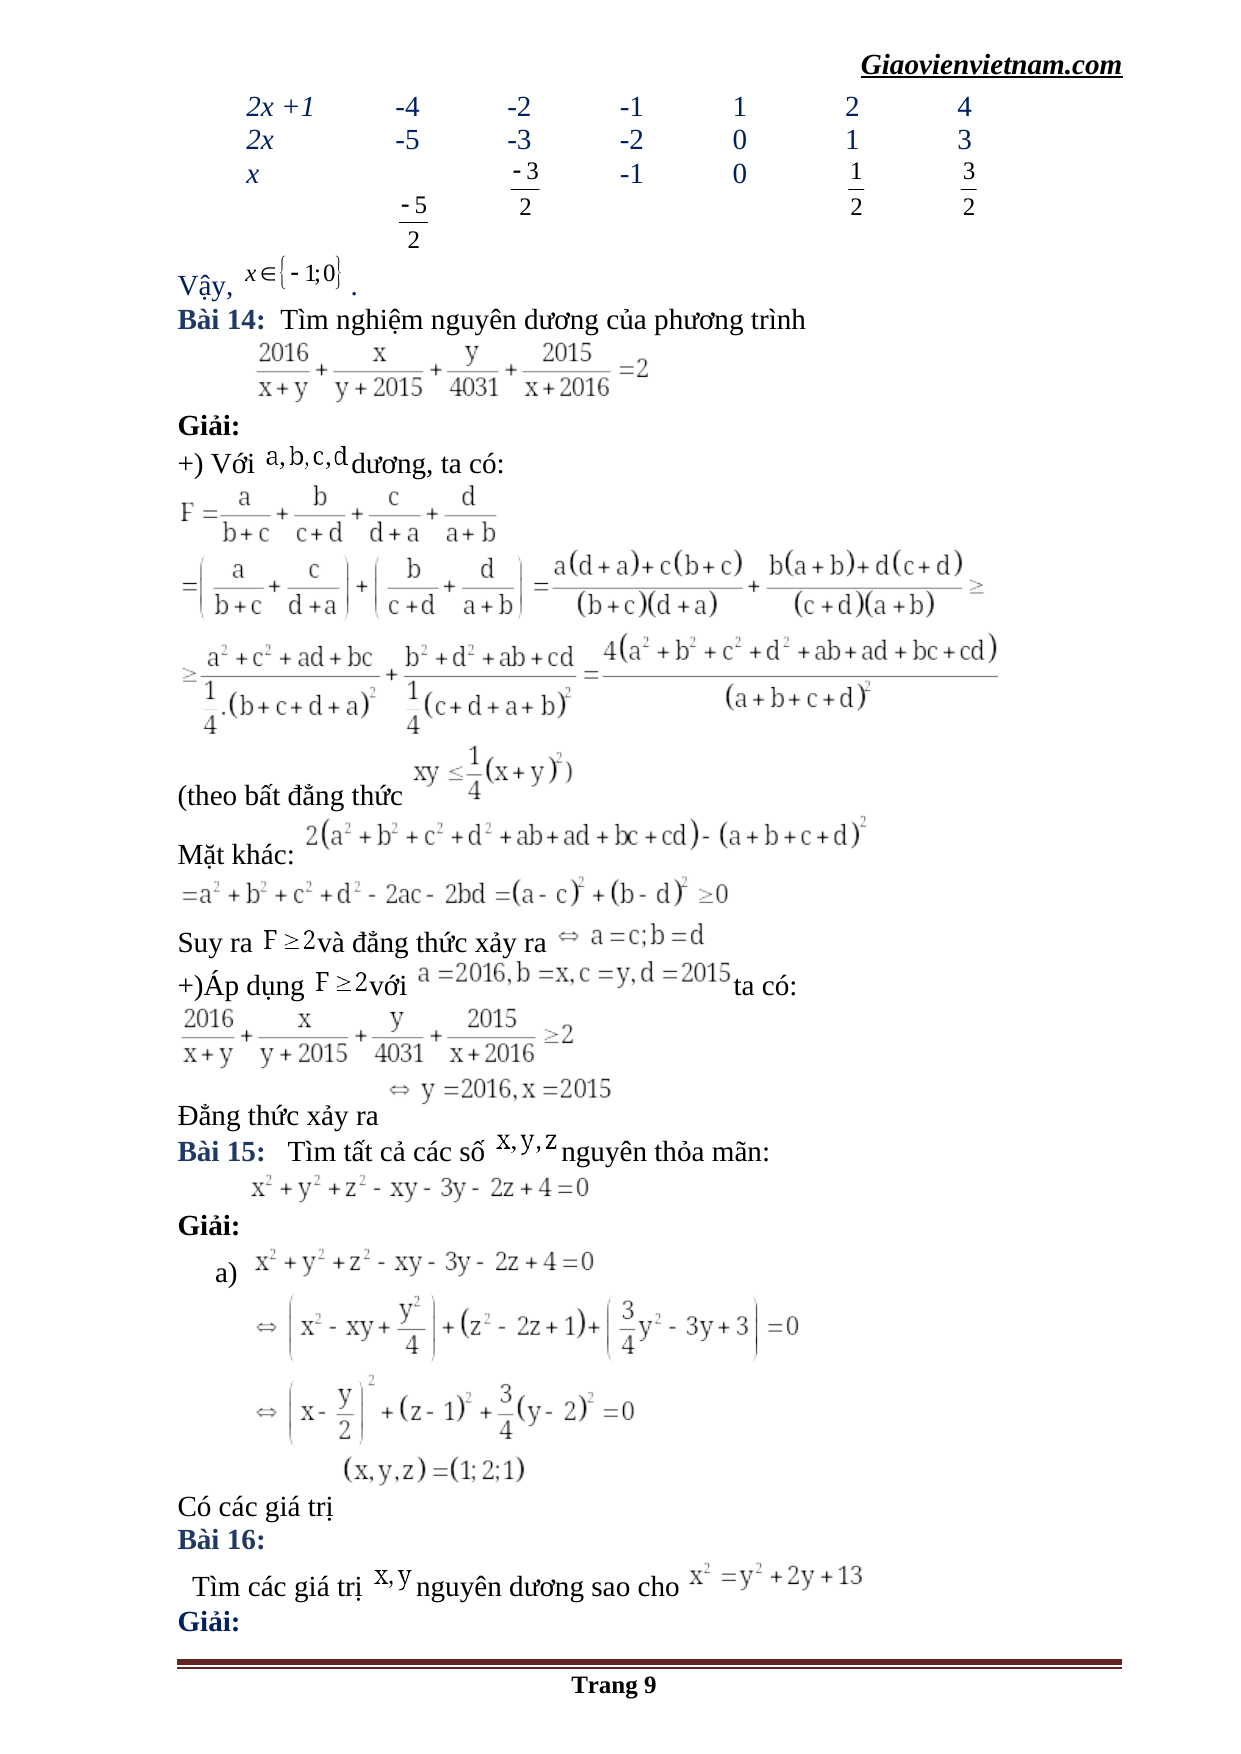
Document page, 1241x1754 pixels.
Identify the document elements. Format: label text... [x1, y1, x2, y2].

table_cell 0 [721, 156, 833, 254]
text (theo bất đẳng thức [177, 739, 1122, 812]
text Có các giá trị [177, 1451, 1122, 1522]
text Đẳng thức xảy ra [177, 1074, 1122, 1131]
table_header 1 [721, 89, 833, 122]
text Giải: [177, 1604, 1122, 1637]
text +) Với dương, ta có: [177, 442, 1122, 479]
table_cell [384, 156, 496, 254]
table_cell 2x [235, 122, 384, 156]
table_cell 1 [834, 122, 946, 156]
table_cell -3 [496, 122, 608, 156]
table_cell -2 [608, 122, 721, 156]
table_header -4 [384, 89, 496, 122]
table_header 4 [946, 89, 1058, 122]
list Giải: [177, 408, 1122, 442]
table_cell -1 [608, 156, 721, 254]
table_cell -5 [384, 122, 496, 156]
text Suy ra và đẳng thức xảy ra [177, 921, 1122, 958]
text Vậy, . [177, 254, 1122, 302]
table_cell [496, 156, 608, 254]
list Giải: [177, 1208, 1122, 1242]
table_cell [834, 156, 946, 254]
text Tìm nghiệm nguyên dương của phương trình [177, 302, 1122, 335]
table_header 2 [834, 89, 946, 122]
table_cell 3 [946, 122, 1058, 156]
table_cell 0 [721, 122, 833, 156]
table_header -2 [496, 89, 608, 122]
table_cell x [235, 156, 384, 254]
table_cell [946, 156, 1058, 254]
table_header -1 [608, 89, 721, 122]
table_header 2x +1 [235, 89, 384, 122]
text Tìm tất cả các số nguyên thỏa mãn: [177, 1131, 1122, 1208]
text +)Áp dụng với ta có: [177, 958, 1122, 1001]
text Mặt khác: [177, 812, 1122, 871]
text Tìm các giá trị nguyên dương sao cho [177, 1556, 1122, 1604]
